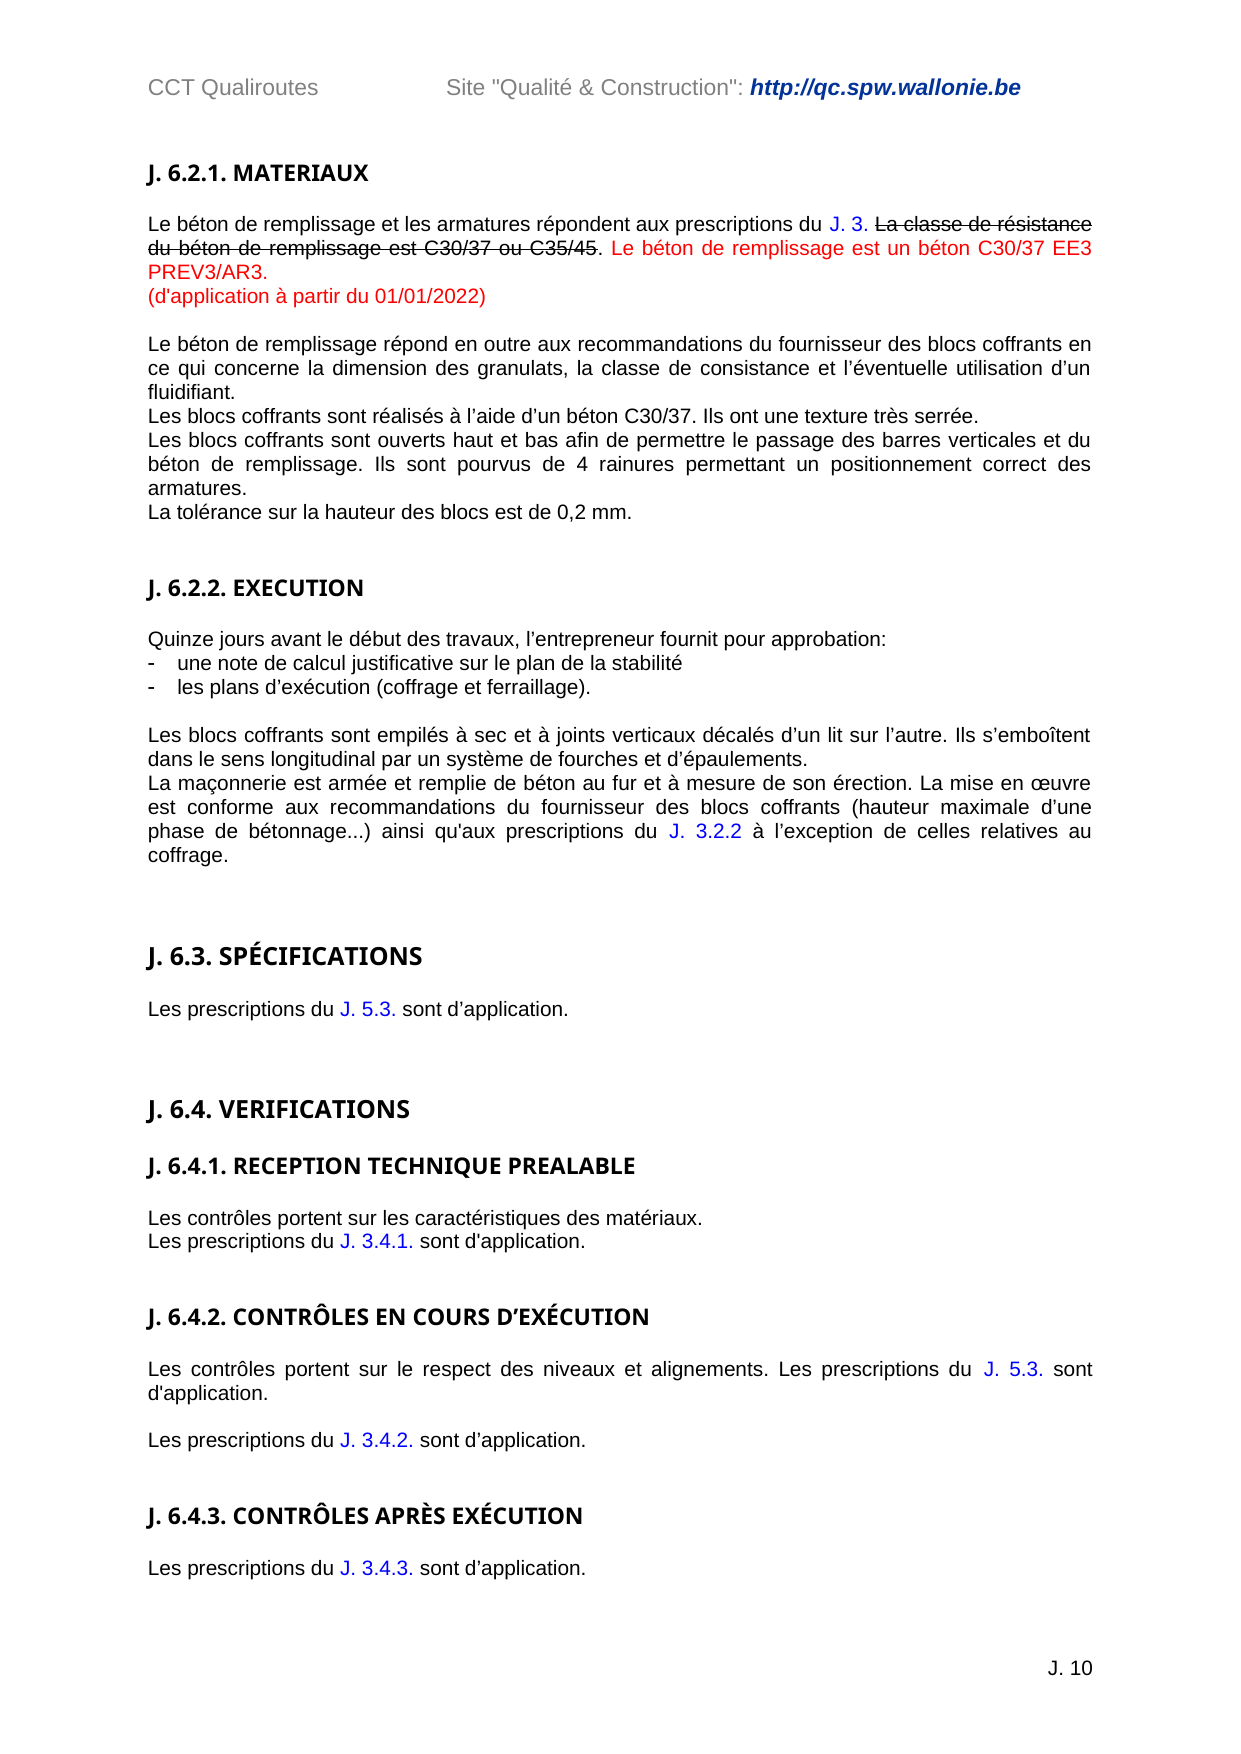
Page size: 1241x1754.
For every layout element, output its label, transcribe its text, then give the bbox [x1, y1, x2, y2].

subtitle J. 6.4.2. Contrôles en cours d’exécution [148, 1301, 1093, 1332]
text La maçonnerie est armée et remplie de béton au fur et à mesure de son érection. La mise en œuvre est conforme aux recommandations du fournisseur des blocs coffrants (hauteur maximale d’une phase de bétonnage...) ainsi qu'aux prescriptions du J. 3.2.2 à l’exception de celles relatives au coffrage. [148, 771, 1093, 866]
subtitle J. 6.3. Spécifications [148, 938, 1093, 972]
text Les prescriptions du J. 3.4.1. sont d'application. [148, 1229, 1093, 1253]
text La tolérance sur la hauteur des blocs est de 0,2 mm. [148, 499, 1093, 523]
subtitle J. 6.2.1. MATERIAUX [148, 157, 1093, 188]
text Les contrôles portent sur les caractéristiques des matériaux. [148, 1205, 1093, 1229]
text Les blocs coffrants sont ouverts haut et bas afin de permettre le passage des barres verticales et du béton de remplissage. Ils sont pourvus de 4 rainures permettant un positionnement correct des armatures. [148, 428, 1093, 499]
text Les blocs coffrants sont réalisés à l’aide d’un béton C30/37. Ils ont une texture très serrée. [148, 404, 1093, 428]
text Les prescriptions du J. 5.3. sont d’application. [148, 996, 1093, 1020]
text Les prescriptions du J. 3.4.3. sont d’application. [148, 1555, 1093, 1579]
text une note de calcul justificative sur le plan de la stabilité [148, 651, 1093, 675]
text Les prescriptions du J. 3.4.2. sont d’application. [148, 1428, 1093, 1452]
text Les contrôles portent sur le respect des niveaux et alignements. Les prescriptions du J. 5.3. sont d'application. [148, 1356, 1093, 1404]
subtitle J. 6.4. VERIFICATIONS [148, 1092, 1093, 1126]
text les plans d’exécution (coffrage et ferraillage). [148, 675, 1093, 699]
text Quinze jours avant le début des travaux, l’entrepreneur fournit pour approbation: [148, 627, 1093, 651]
text Le béton de remplissage répond en outre aux recommandations du fournisseur des blocs coffrants en ce qui concerne la dimension des granulats, la classe de consistance et l’éventuelle utilisation d’un fluidifiant. [148, 332, 1093, 404]
subtitle J. 6.4.1. RECEPTION TECHNIQUE PREALABLE [148, 1150, 1093, 1181]
subtitle J. 6.4.3. Contrôles après exécution [148, 1500, 1093, 1531]
text Le béton de remplissage et les armatures répondent aux prescriptions du J. 3. La classe de résistance du béton de remplissage est C30/37 ou C35/45. Le béton de remplissage est un béton C30/37 EE3 PREV3/AR3. [148, 212, 1093, 284]
text (d'application à partir du 01/01/2022) [148, 284, 1093, 308]
text Les blocs coffrants sont empilés à sec et à joints verticaux décalés d’un lit sur l’autre. Ils s’emboîtent dans le sens longitudinal par un système de fourches et d’épaulements. [148, 723, 1093, 771]
subtitle J. 6.2.2. EXECUTION [148, 571, 1093, 603]
